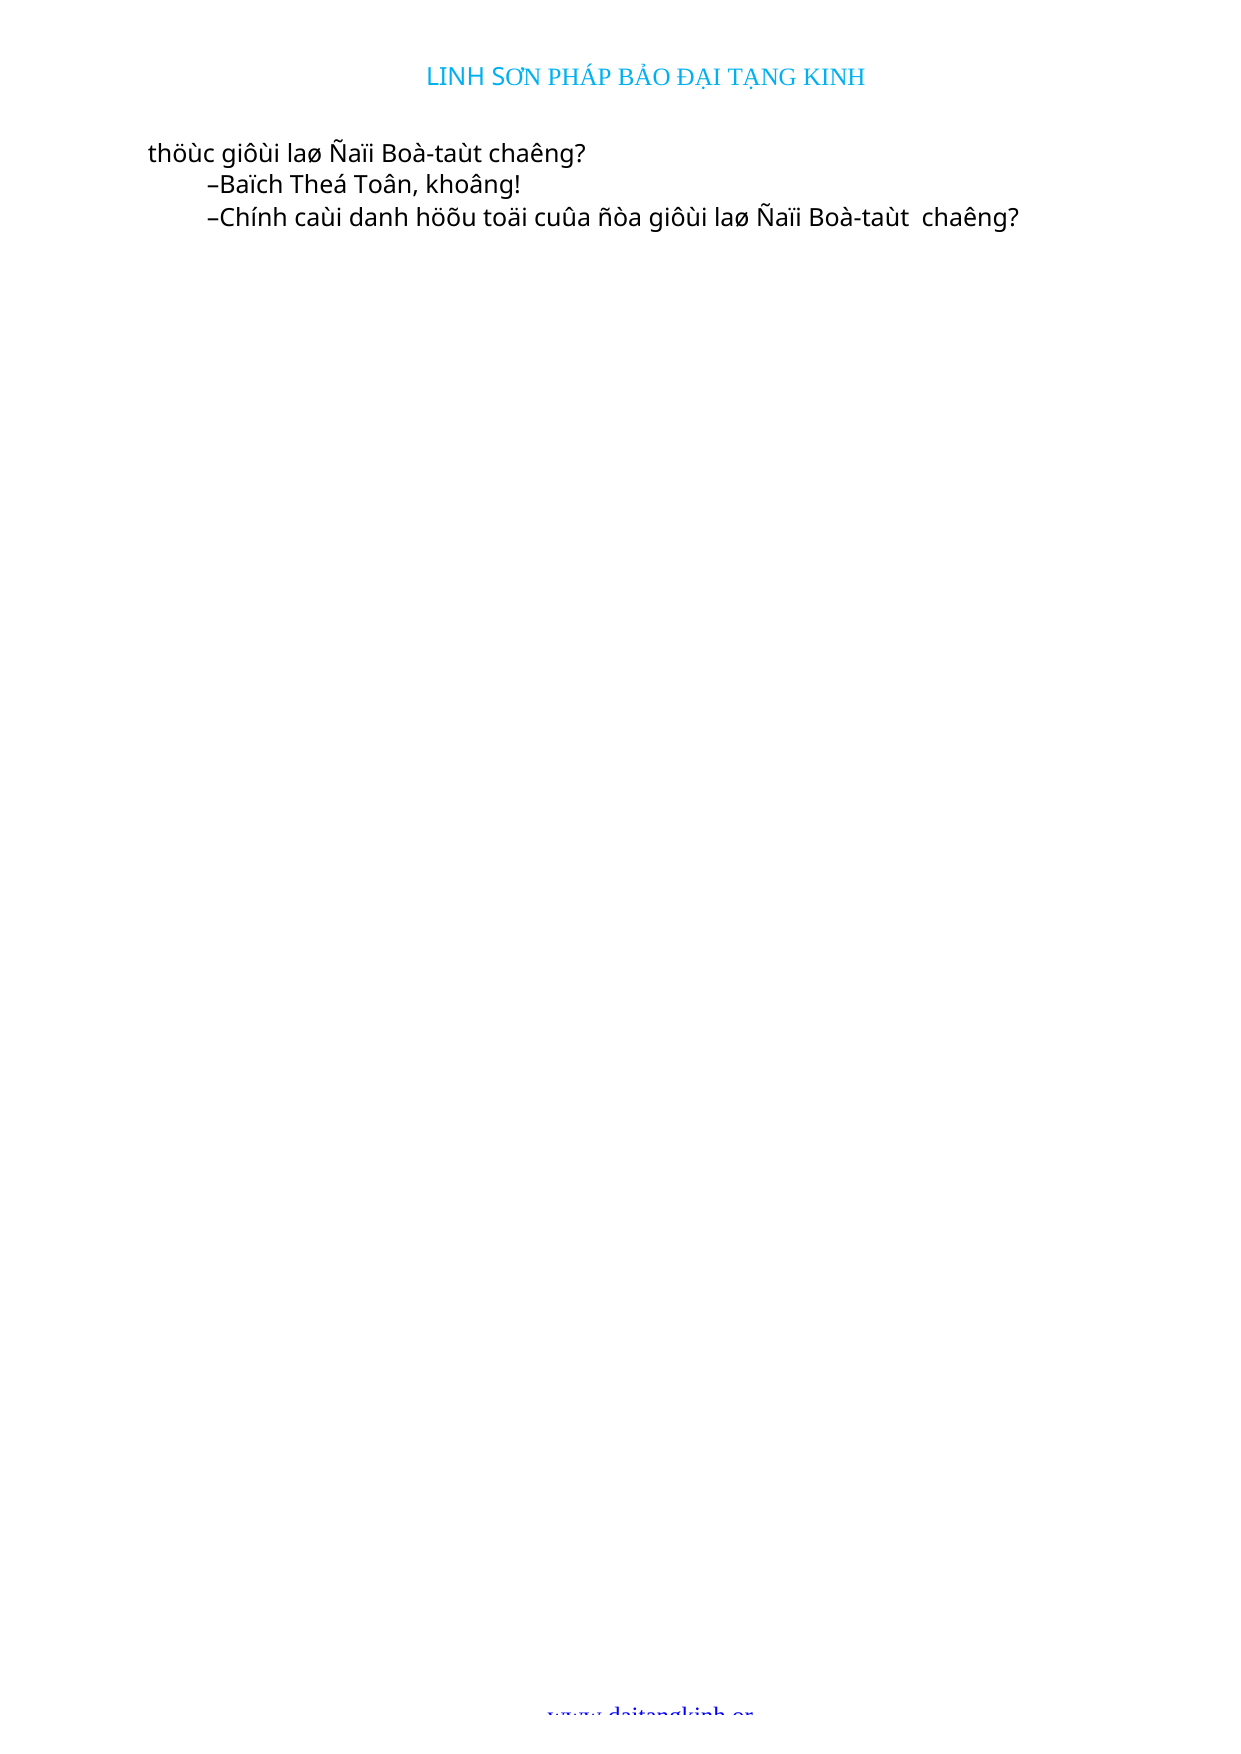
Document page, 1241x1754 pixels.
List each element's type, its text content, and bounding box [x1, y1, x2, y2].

text –Baïch Theá Toân, khoâng! [207, 169, 1105, 200]
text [148, 135, 1093, 169]
text –Chính caùi danh höõu toäi cuûa ñòa giôùi laø Ñaïi Boà-taùt chaêng? [207, 200, 1105, 232]
